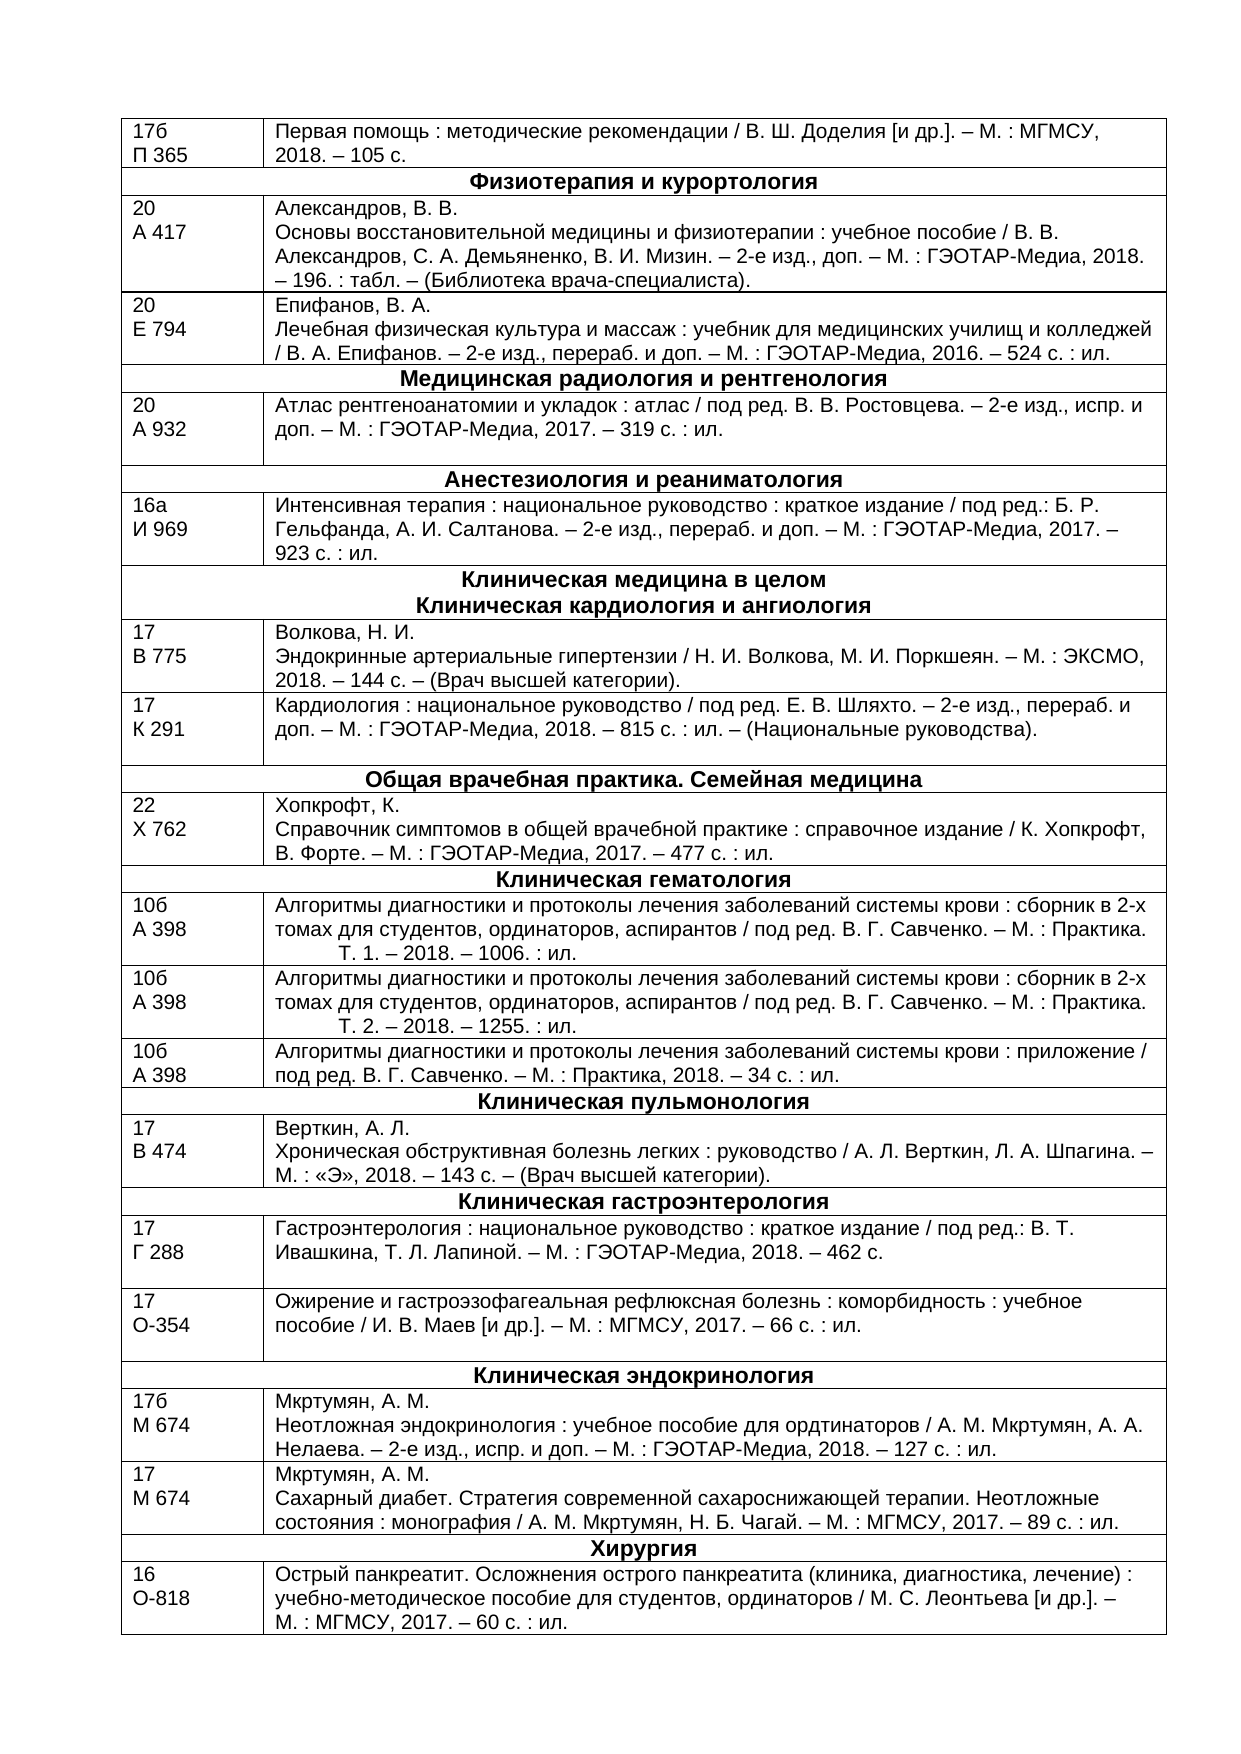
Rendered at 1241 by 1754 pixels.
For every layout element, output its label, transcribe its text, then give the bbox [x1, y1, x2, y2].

table_cell Физиотерапия и курортология [122, 168, 1166, 194]
table_cell 17 В 474 [122, 1115, 263, 1187]
table_cell Ожирение и гастроэзофагеальная рефлюксная болезнь : коморбидность : учебное пособие / И. В. Маев [и др.]. – М. : МГМСУ, 2017. – 66 с. : ил. [264, 1289, 1166, 1361]
table_cell 17б М 674 [122, 1389, 263, 1461]
table_cell 17 В 775 [122, 620, 263, 692]
table_cell Интенсивная терапия : национальное руководство : краткое издание / под ред.: Б. Р. Гельфанда, А. И. Салтанова. – 2-е изд., перераб. и доп. – М. : ГЭОТАР-Медиа, 2017. – 923 с. : ил. [264, 493, 1166, 565]
table_cell Епифанов, В. А. Лечебная физическая культура и массаж : учебник для медицинских училищ и колледжей / В. А. Епифанов. – 2-е изд., перераб. и доп. – М. : ГЭОТАР-Медиа, 2016. – 524 с. : ил. [264, 293, 1166, 364]
table_cell Кардиология : национальное руководство / под ред. Е. В. Шляхто. – 2-е изд., перераб. и доп. – М. : ГЭОТАР-Медиа, 2018. – 815 с. : ил. – (Национальные руководства). [264, 693, 1166, 764]
table_cell Мкртумян, А. М. Сахарный диабет. Стратегия современной сахароснижающей терапии. Неотложные состояния : монография / А. М. Мкртумян, Н. Б. Чагай. – М. : МГМСУ, 2017. – 89 с. : ил. [264, 1462, 1166, 1534]
table_cell 10б А 398 [122, 1039, 263, 1087]
table_cell Хирургия [122, 1535, 1166, 1561]
table_cell Алгоритмы диагностики и протоколы лечения заболеваний системы крови : приложение / под ред. В. Г. Савченко. – М. : Практика, 2018. – 34 с. : ил. [264, 1039, 1166, 1087]
table_cell Алгоритмы диагностики и протоколы лечения заболеваний системы крови : сборник в 2-х томах для студентов, ординаторов, аспирантов / под ред. В. Г. Савченко. – М. : Практика. Т. 2. – 2018. – 1255. : ил. [264, 966, 1166, 1038]
table_cell 17б П 365 [122, 119, 263, 167]
table_cell Клиническая гастроэнтерология [122, 1188, 1166, 1215]
table_cell 17 М 674 [122, 1462, 263, 1534]
table_cell Алгоритмы диагностики и протоколы лечения заболеваний системы крови : сборник в 2-х томах для студентов, ординаторов, аспирантов / под ред. В. Г. Савченко. – М. : Практика. Т. 1. – 2018. – 1006. : ил. [264, 893, 1166, 965]
table_cell 22 Х 762 [122, 793, 263, 865]
table_cell Клиническая медицина в целом Клиническая кардиология и ангиология [122, 566, 1166, 619]
table_cell Мкртумян, А. М. Неотложная эндокринология : учебное пособие для ордтинаторов / А. М. Мкртумян, А. А. Нелаева. – 2-е изд., испр. и доп. – М. : ГЭОТАР-Медиа, 2018. – 127 с. : ил. [264, 1389, 1166, 1461]
table_cell Первая помощь : методические рекомендации / В. Ш. Доделия [и др.]. – М. : МГМСУ, 2018. – 105 с. [264, 119, 1166, 167]
table_cell 17 К 291 [122, 693, 263, 764]
table_cell Александров, В. В. Основы восстановительной медицины и физиотерапии : учебное пособие / В. В. Александров, С. А. Демьяненко, В. И. Мизин. – 2-е изд., доп. – М. : ГЭОТАР-Медиа, 2018. – 196. : табл. – (Библиотека врача-специалиста). [264, 196, 1166, 291]
table_cell 17 Г 288 [122, 1216, 263, 1288]
table_cell Острый панкреатит. Осложнения острого панкреатита (клиника, диагностика, лечение) : учебно-методическое пособие для студентов, ординаторов / М. С. Леонтьева [и др.]. – М. : МГМСУ, 2017. – 60 с. : ил. [264, 1562, 1166, 1634]
table_cell 17 О-354 [122, 1289, 263, 1361]
table_cell Верткин, А. Л. Хроническая обструктивная болезнь легких : руководство / А. Л. Верткин, Л. А. Шпагина. – М. : «Э», 2018. – 143 с. – (Врач высшей категории). [264, 1115, 1166, 1187]
table_cell 10б А 398 [122, 966, 263, 1038]
table_cell Медицинская радиология и рентгенология [122, 365, 1166, 392]
table_cell 20 Е 794 [122, 293, 263, 364]
table_cell Волкова, Н. И. Эндокринные артериальные гипертензии / Н. И. Волкова, М. И. Поркшеян. – М. : ЭКСМО, 2018. – 144 с. – (Врач высшей категории). [264, 620, 1166, 692]
table_cell Гастроэнтерология : национальное руководство : краткое издание / под ред.: В. Т. Ивашкина, Т. Л. Лапиной. – М. : ГЭОТАР-Медиа, 2018. – 462 с. [264, 1216, 1166, 1288]
table_cell Общая врачебная практика. Семейная медицина [122, 766, 1166, 792]
table_cell Атлас рентгеноанатомии и укладок : атлас / под ред. В. В. Ростовцева. – 2-е изд., испр. и доп. – М. : ГЭОТАР-Медиа, 2017. – 319 с. : ил. [264, 393, 1166, 464]
table_cell 16а И 969 [122, 493, 263, 565]
table_cell 10б А 398 [122, 893, 263, 965]
table_cell Анестезиология и реаниматология [122, 466, 1166, 492]
table_cell 20 А 417 [122, 196, 263, 291]
table_cell 20 А 932 [122, 393, 263, 464]
table_cell 16 О-818 [122, 1562, 263, 1634]
table_cell Клиническая гематология [122, 866, 1166, 892]
table_cell Клиническая пульмонология [122, 1088, 1166, 1114]
table_cell Хопкрофт, К. Справочник симптомов в общей врачебной практике : справочное издание / К. Хопкрофт, В. Форте. – М. : ГЭОТАР-Медиа, 2017. – 477 с. : ил. [264, 793, 1166, 865]
table_cell Клиническая эндокринология [122, 1362, 1166, 1388]
